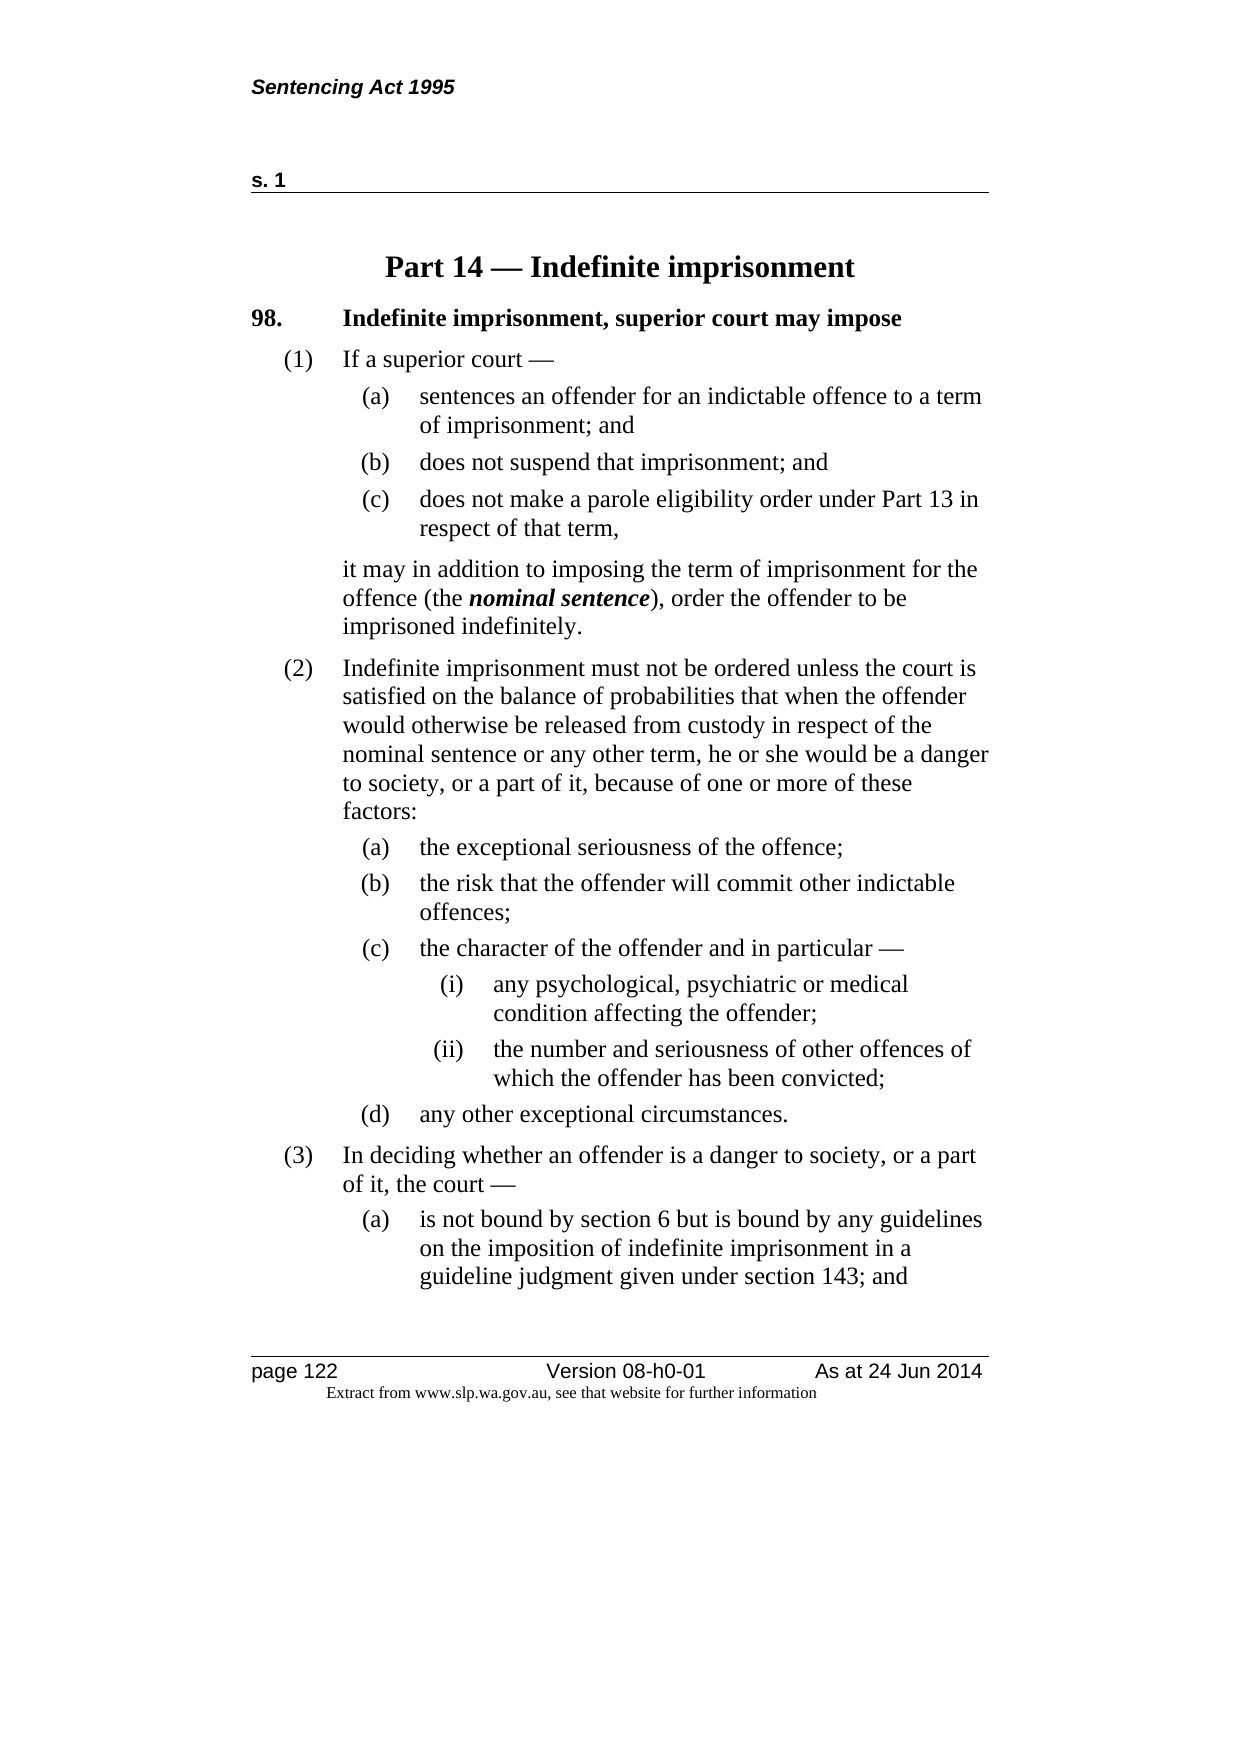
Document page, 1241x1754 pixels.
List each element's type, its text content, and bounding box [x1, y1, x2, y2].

text (c) does not make a parole eligibility order under Part 13 in respect of that term, [251, 484, 989, 541]
text (3) In deciding whether an offender is a danger to society, or a part of it, the court — [251, 1140, 989, 1198]
text (c) the character of the offender and in particular — [251, 933, 989, 962]
text it may in addition to imposing the term of imprisonment for the offence (the nominal sentence), order the offender to be imprisoned indefinitely. [251, 554, 989, 640]
subtitle 98. Indefinite imprisonment, superior court may impose [251, 303, 989, 331]
text (ii) the number and seriousness of other offences of which the offender has been convicted; [251, 1034, 989, 1092]
text (1) If a superior court — [251, 344, 989, 373]
text (2) Indefinite imprisonment must not be ordered unless the court is satisfied on the balance of probabilities that when the offender would otherwise be released from custody in respect of the nominal sentence or any other term, he or she would be a danger to society, or a part of it, because of one or more of these factors: [251, 653, 989, 825]
subtitle Part 14 — Indefinite imprisonment [251, 248, 989, 284]
text (b) does not suspend that imprisonment; and [251, 447, 989, 476]
text (a) is not bound by section 6 but is bound by any guidelines on the imposition of indefinite imprisonment in a guideline judgment given under section 143; and [251, 1204, 989, 1290]
text (b) the risk that the offender will commit other indictable offences; [251, 868, 989, 926]
text (a) the exceptional seriousness of the offence; [251, 832, 989, 861]
text (i) any psychological, psychiatric or medical condition affecting the offender; [251, 969, 989, 1027]
text (d) any other exceptional circumstances. [251, 1099, 989, 1128]
text (a) sentences an offender for an indictable offence to a term of imprisonment; and [251, 381, 989, 438]
